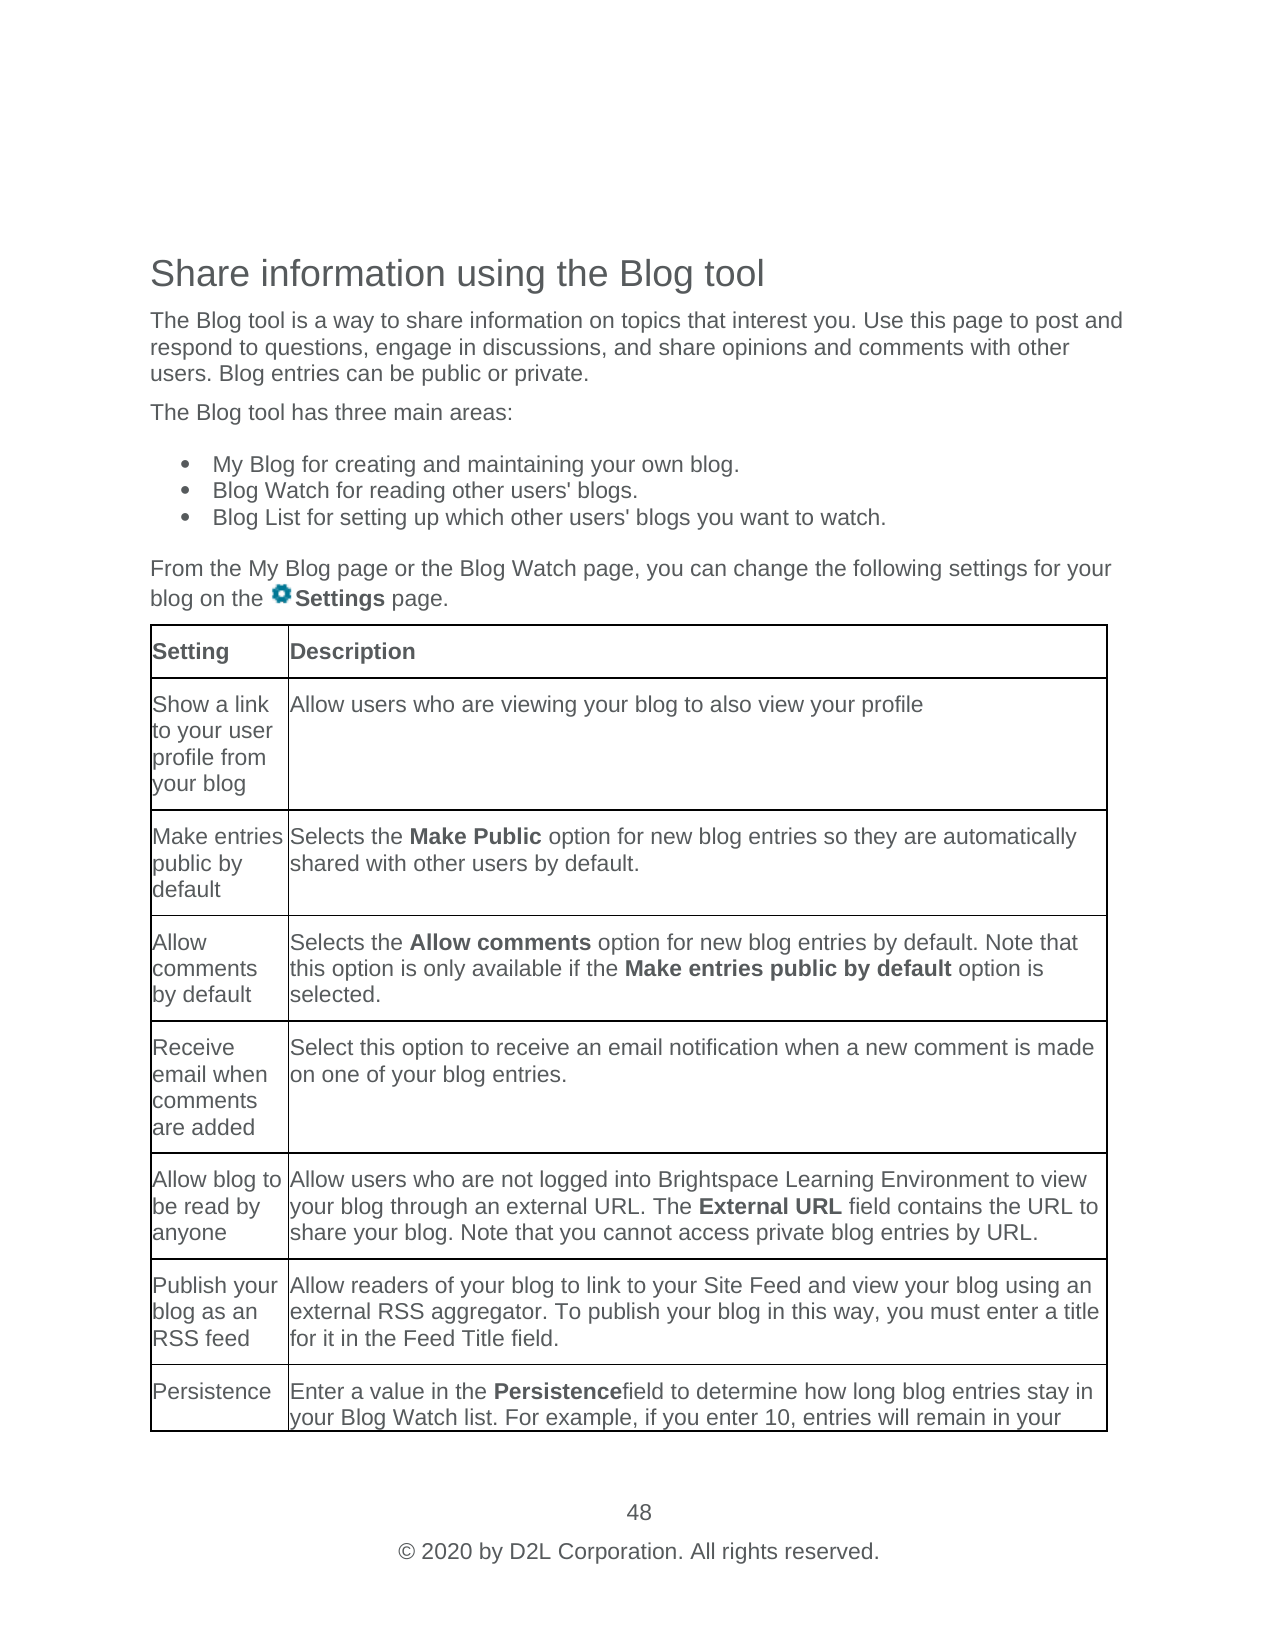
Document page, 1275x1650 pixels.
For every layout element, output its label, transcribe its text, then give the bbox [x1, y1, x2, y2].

table_cell Persistence [152, 1365, 288, 1430]
table_cell Make entries public by default [152, 811, 288, 915]
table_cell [289, 1365, 1106, 1430]
table_cell Select this option to receive an email notification when a new comment is made on one of your blog entries. [289, 1022, 1106, 1152]
text Share information using the Blog tool [150, 252, 1128, 295]
table_cell Allow blog to be read by anyone [152, 1154, 288, 1258]
table_cell Publish your blog as an RSS feed [152, 1260, 288, 1363]
text From the My Blog page or the Blog Watch page, you can change the following settings for your blog on the Settings page. [150, 555, 1128, 612]
list Blog List for setting up which other users' blogs you want to watch. [191, 503, 1128, 530]
table_header Setting [152, 626, 288, 677]
table_cell Show a link to your user profile from your blog [152, 679, 288, 809]
list My Blog for creating and maintaining your own blog. [191, 451, 1128, 477]
table_cell Receive email when comments are added [152, 1022, 288, 1152]
table_cell Selects the Allow comments option for new blog entries by default. Note that this option is only available if the Make entries public by default option is selected. [289, 916, 1106, 1020]
list Blog Watch for reading other users' blogs. [191, 477, 1128, 503]
table_cell Allow users who are not logged into Brightspace Learning Environment to view your blog through an external URL. The External URL field contains the URL to share your blog. Note that you cannot access private blog entries by URL. [289, 1154, 1106, 1258]
table_cell Allow users who are viewing your blog to also view your profile [289, 679, 1106, 809]
text The Blog tool has three main areas: [150, 399, 1128, 425]
table_cell Allow comments by default [152, 916, 288, 1020]
table_cell Selects the Make Public option for new blog entries so they are automatically shared with other users by default. [289, 811, 1106, 915]
table_header Description [289, 626, 1106, 677]
text The Blog tool is a way to share information on topics that interest you. Use this page to post and respond to questions, engage in discussions, and share opinions and comments with other users. Blog entries can be public or private. [150, 307, 1128, 386]
picture [269, 581, 295, 607]
table_cell Allow readers of your blog to link to your Site Feed and view your blog using an external RSS aggregator. To publish your blog in this way, you must enter a title for it in the Feed Title field. [289, 1260, 1106, 1363]
